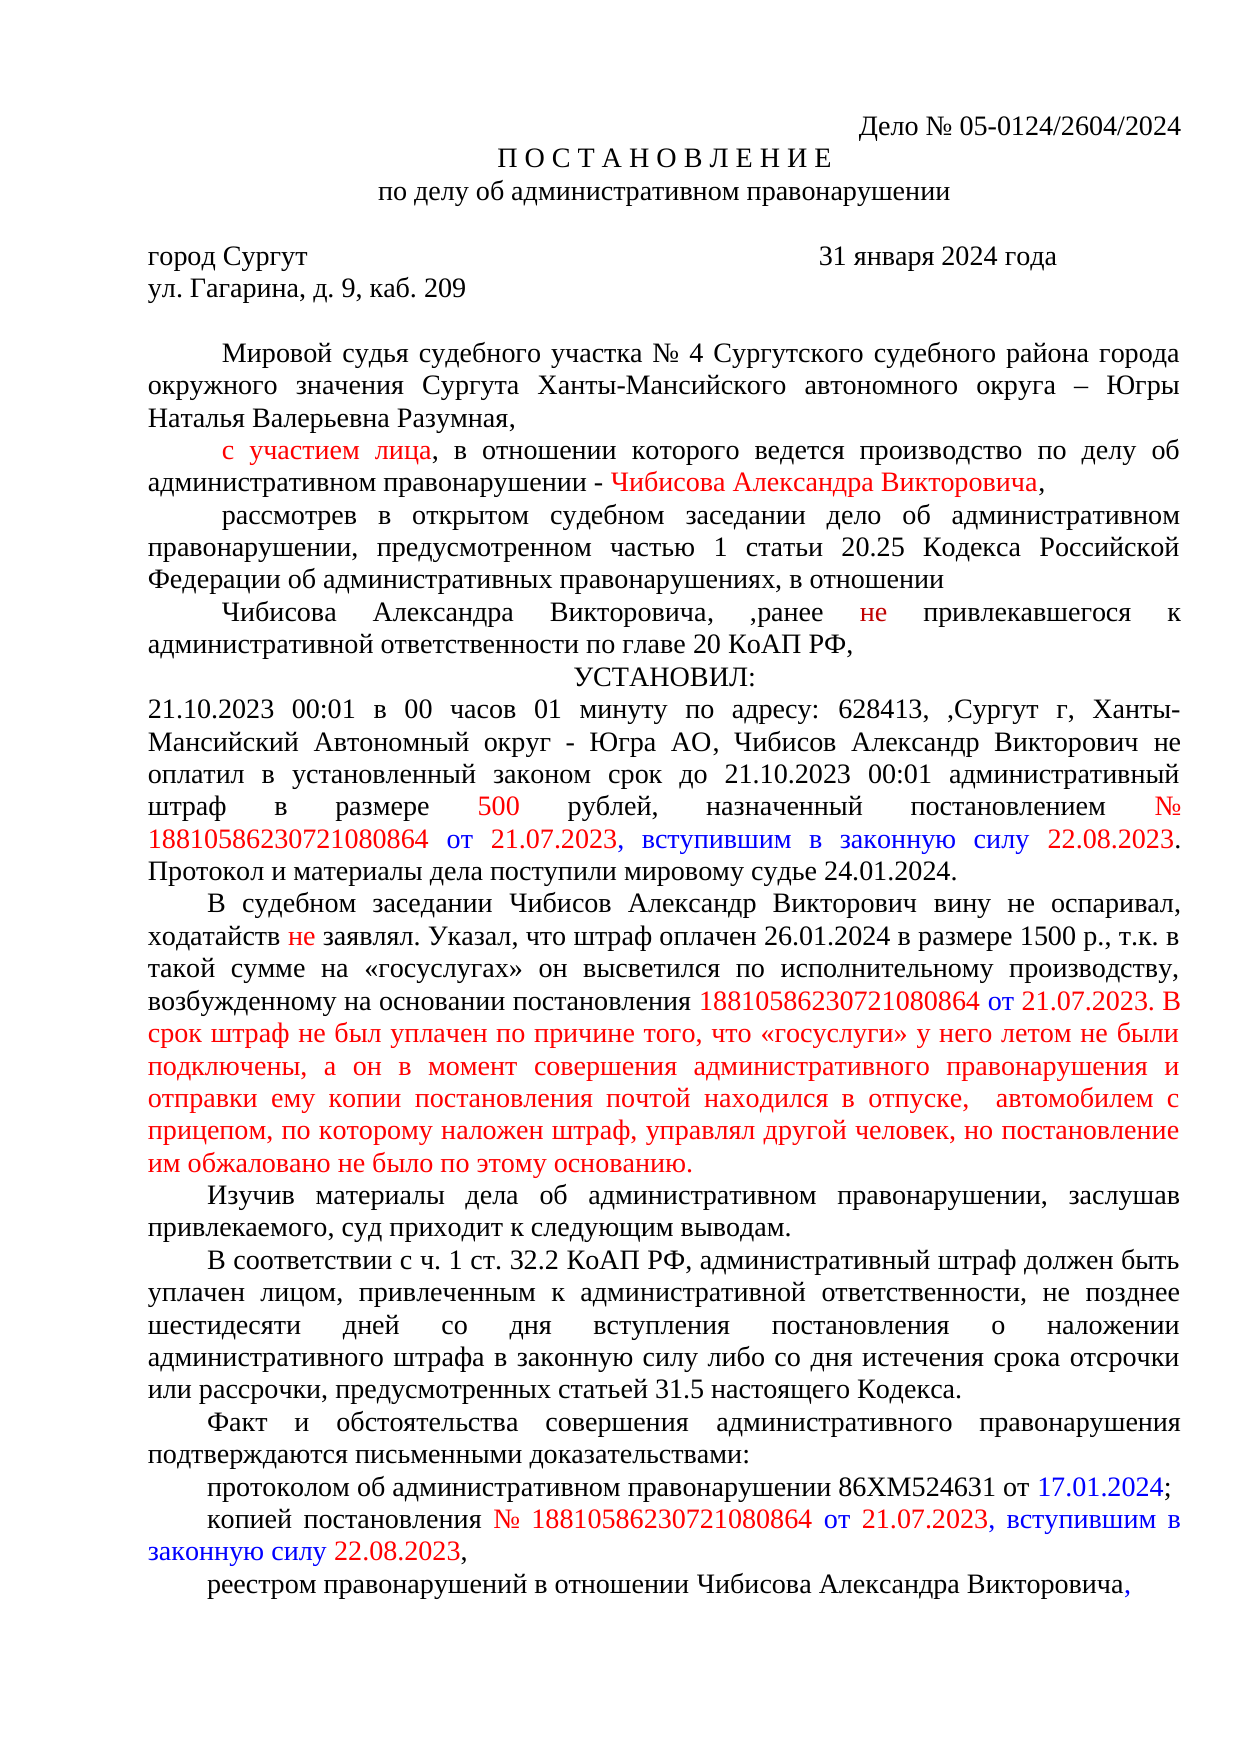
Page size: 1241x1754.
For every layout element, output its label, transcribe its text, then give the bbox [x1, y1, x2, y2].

text В соответствии с ч. 1 ст. 32.2 КоАП РФ, административный штраф должен быть уплачен лицом, привлеченным к административной ответственности, не позднее шестидесяти дней со дня вступления постановления о наложении административного штрафа в законную силу либо со дня истечения срока отсрочки или рассрочки, предусмотренных статьей 31.5 настоящего Кодекса. [148, 1243, 1181, 1405]
text В судебном заседании Чибисов Александр Викторович вину не оспаривал, ходатайств не заявлял. Указал, что штраф оплачен 26.01.2024 в размере 1500 р., т.к. в такой сумме на «госуслугах» он высветился по исполнительному производству, возбужденному на основании постановления 18810586230721080864 от 21.07.2023. В срок штраф не был уплачен по причине того, что «госуслуги» у него летом не были подключены, а он в момент совершения административного правонарушения и отправки ему копии постановления почтой находился в отпуске, автомобилем с прицепом, по которому наложен штраф, управлял другой человек, но постановление им обжаловано не было по этому основанию. [148, 887, 1181, 1178]
title по делу об административном правонарушении [148, 174, 1181, 206]
text УСТАНОВИЛ: [148, 660, 1181, 692]
title П О С Т А Н О В Л Е Н И Е [148, 141, 1181, 174]
text город Сургут 31 января 2024 года [148, 239, 1181, 271]
text рассмотрев в открытом судебном заседании дело об административном правонарушении, предусмотренном частью 1 статьи 20.25 Кодекса Российской Федерации об административных правонарушениях, в отношении [148, 498, 1181, 595]
text протоколом об административном правонарушении 86ХМ524631 от 17.01.2024; [148, 1470, 1181, 1502]
text копией постановления № 18810586230721080864 от 21.07.2023, вступившим в законную силу 22.08.2023, [148, 1502, 1181, 1567]
text ул. Гагарина, д. 9, каб. 209 [148, 271, 1181, 303]
text реестром правонарушений в отношении Чибисова Александра Викторовича, [148, 1567, 1181, 1599]
text Факт и обстоятельства совершения административного правонарушения подтверждаются письменными доказательствами: [148, 1405, 1181, 1470]
text Изучив материалы дела об административном правонарушении, заслушав привлекаемого, суд приходит к следующим выводам. [148, 1178, 1181, 1243]
text с участием лица, в отношении которого ведется производство по делу об административном правонарушении - Чибисова Александра Викторовича, [148, 433, 1181, 498]
text Чибисова Александра Викторовича, ,ранее не привлекавшегося к административной ответственности по главе 20 КоАП РФ, [148, 595, 1181, 660]
text Мировой судья судебного участка № 4 Сургутского судебного района города окружного значения Сургута Ханты-Мансийского автономного округа – Югры Наталья Валерьевна Разумная, [148, 336, 1181, 433]
title Дело № 05-0124/2604/2024 [148, 109, 1181, 141]
text 21.10.2023 00:01 в 00 часов 01 минуту по адресу: 628413, ,Сургут г, Ханты-Мансийский Автономный округ - Югра АО, Чибисов Александр Викторович не оплатил в установленный законом срок до 21.10.2023 00:01 административный штраф в размере 500 рублей, назначенный постановлением № 18810586230721080864 от 21.07.2023, вступившим в законную силу 22.08.2023. Протокол и материалы дела поступили мировому судье 24.01.2024. [148, 692, 1181, 887]
